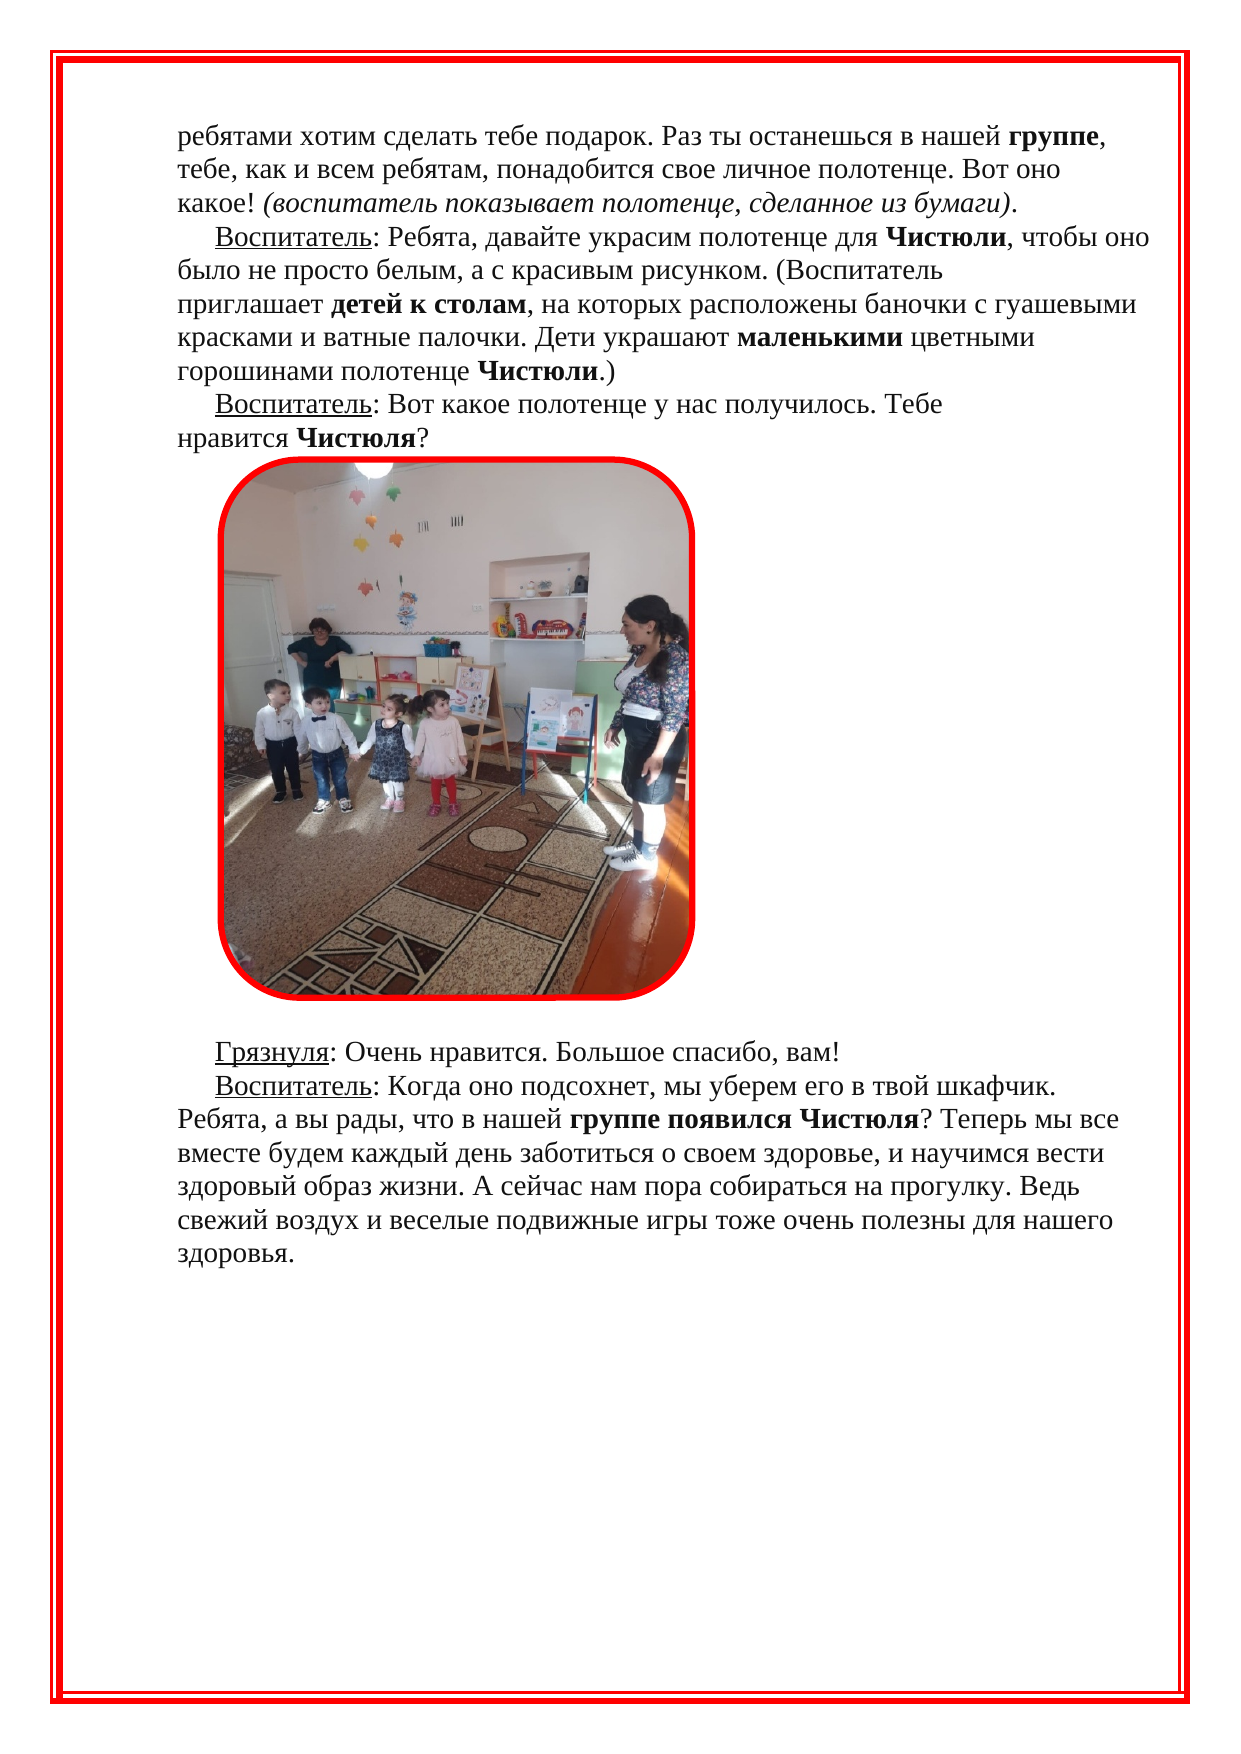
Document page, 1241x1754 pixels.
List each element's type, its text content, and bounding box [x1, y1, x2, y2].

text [177, 118, 1152, 219]
picture [224, 463, 689, 994]
text Воспитатель: Когда оно подсохнет, мы уберем его в твой шкафчик. Ребята, а вы рады, что в нашей группе появился Чистюля? Теперь мы все вместе будем каждый день заботиться о своем здоровье, и научимся вести здоровый образ жизни. А сейчас нам пора собираться на прогулку. Ведь свежий воздух и веселые подвижные игры тоже очень полезны для нашего здоровья. [177, 1068, 1152, 1269]
text Воспитатель: Ребята, давайте украсим полотенце для Чистюли, чтобы оно было не просто белым, а с красивым рисунком. (Воспитатель приглашает детей к столам, на которых расположены баночки с гуашевыми красками и ватные палочки. Дети украшают маленькими цветными горошинами полотенце Чистюли.) [177, 219, 1152, 386]
text Воспитатель: Вот какое полотенце у нас получилось. Тебе нравится Чистюля? [177, 386, 1152, 453]
text Грязнуля: Очень нравится. Большое спасибо, вам! [177, 1034, 1152, 1068]
